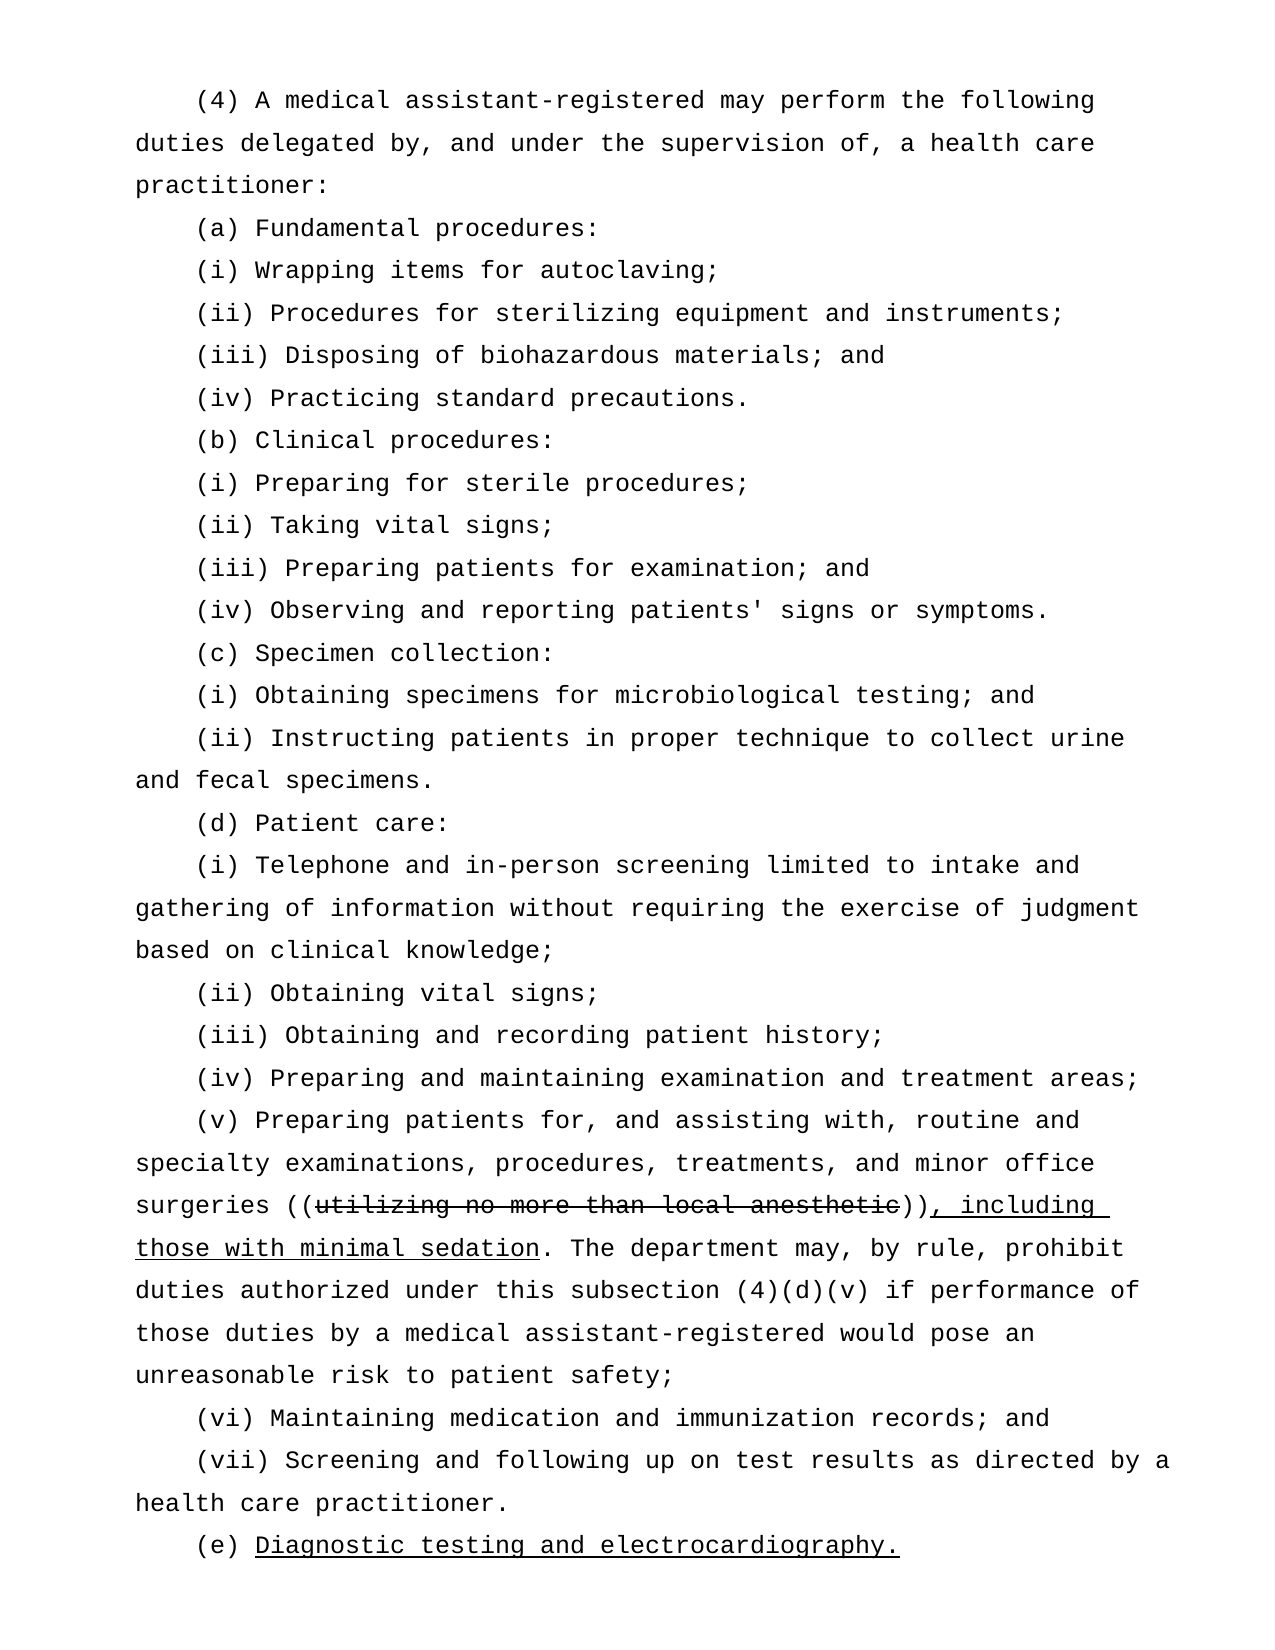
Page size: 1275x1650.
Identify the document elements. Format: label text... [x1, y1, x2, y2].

text (vii) Screening and following up on test results as directed by a health care practitioner. [135, 1435, 1170, 1520]
text (iv) Practicing standard precautions. [135, 372, 1170, 415]
text (a) Fundamental procedures: [135, 202, 1170, 245]
text (vi) Maintaining medication and immunization records; and [135, 1392, 1170, 1435]
text (i) Obtaining specimens for microbiological testing; and [135, 670, 1170, 712]
text (ii) Obtaining vital signs; [135, 967, 1170, 1010]
text (iii) Preparing patients for examination; and [135, 542, 1170, 585]
text (d) Patient care: [135, 797, 1170, 840]
text (e) Diagnostic testing and electrocardiography. [135, 1520, 1170, 1562]
text (b) Clinical procedures: [135, 415, 1170, 457]
text (v) Preparing patients for, and assisting with, routine and specialty examinations, procedures, treatments, and minor office surgeries ((utilizing no more than local anesthetic)), including those with minimal sedation. The department may, by rule, prohibit duties authorized under this subsection (4)(d)(v) if performance of those duties by a medical assistant-registered would pose an unreasonable risk to patient safety; [135, 1095, 1170, 1392]
text (i) Preparing for sterile procedures; [135, 457, 1170, 500]
text (i) Wrapping items for autoclaving; [135, 245, 1170, 287]
text (iv) Observing and reporting patients' signs or symptoms. [135, 585, 1170, 627]
text (ii) Taking vital signs; [135, 500, 1170, 542]
text (iii) Obtaining and recording patient history; [135, 1010, 1170, 1052]
text (4) A medical assistant-registered may perform the following duties delegated by, and under the supervision of, a health care practitioner: [135, 75, 1170, 202]
text (iii) Disposing of biohazardous materials; and [135, 330, 1170, 372]
text (i) Telephone and in-person screening limited to intake and gathering of information without requiring the exercise of judgment based on clinical knowledge; [135, 840, 1170, 967]
text (iv) Preparing and maintaining examination and treatment areas; [135, 1052, 1170, 1095]
text (ii) Procedures for sterilizing equipment and instruments; [135, 287, 1170, 330]
text (c) Specimen collection: [135, 627, 1170, 670]
text (ii) Instructing patients in proper technique to collect urine and fecal specimens. [135, 712, 1170, 797]
